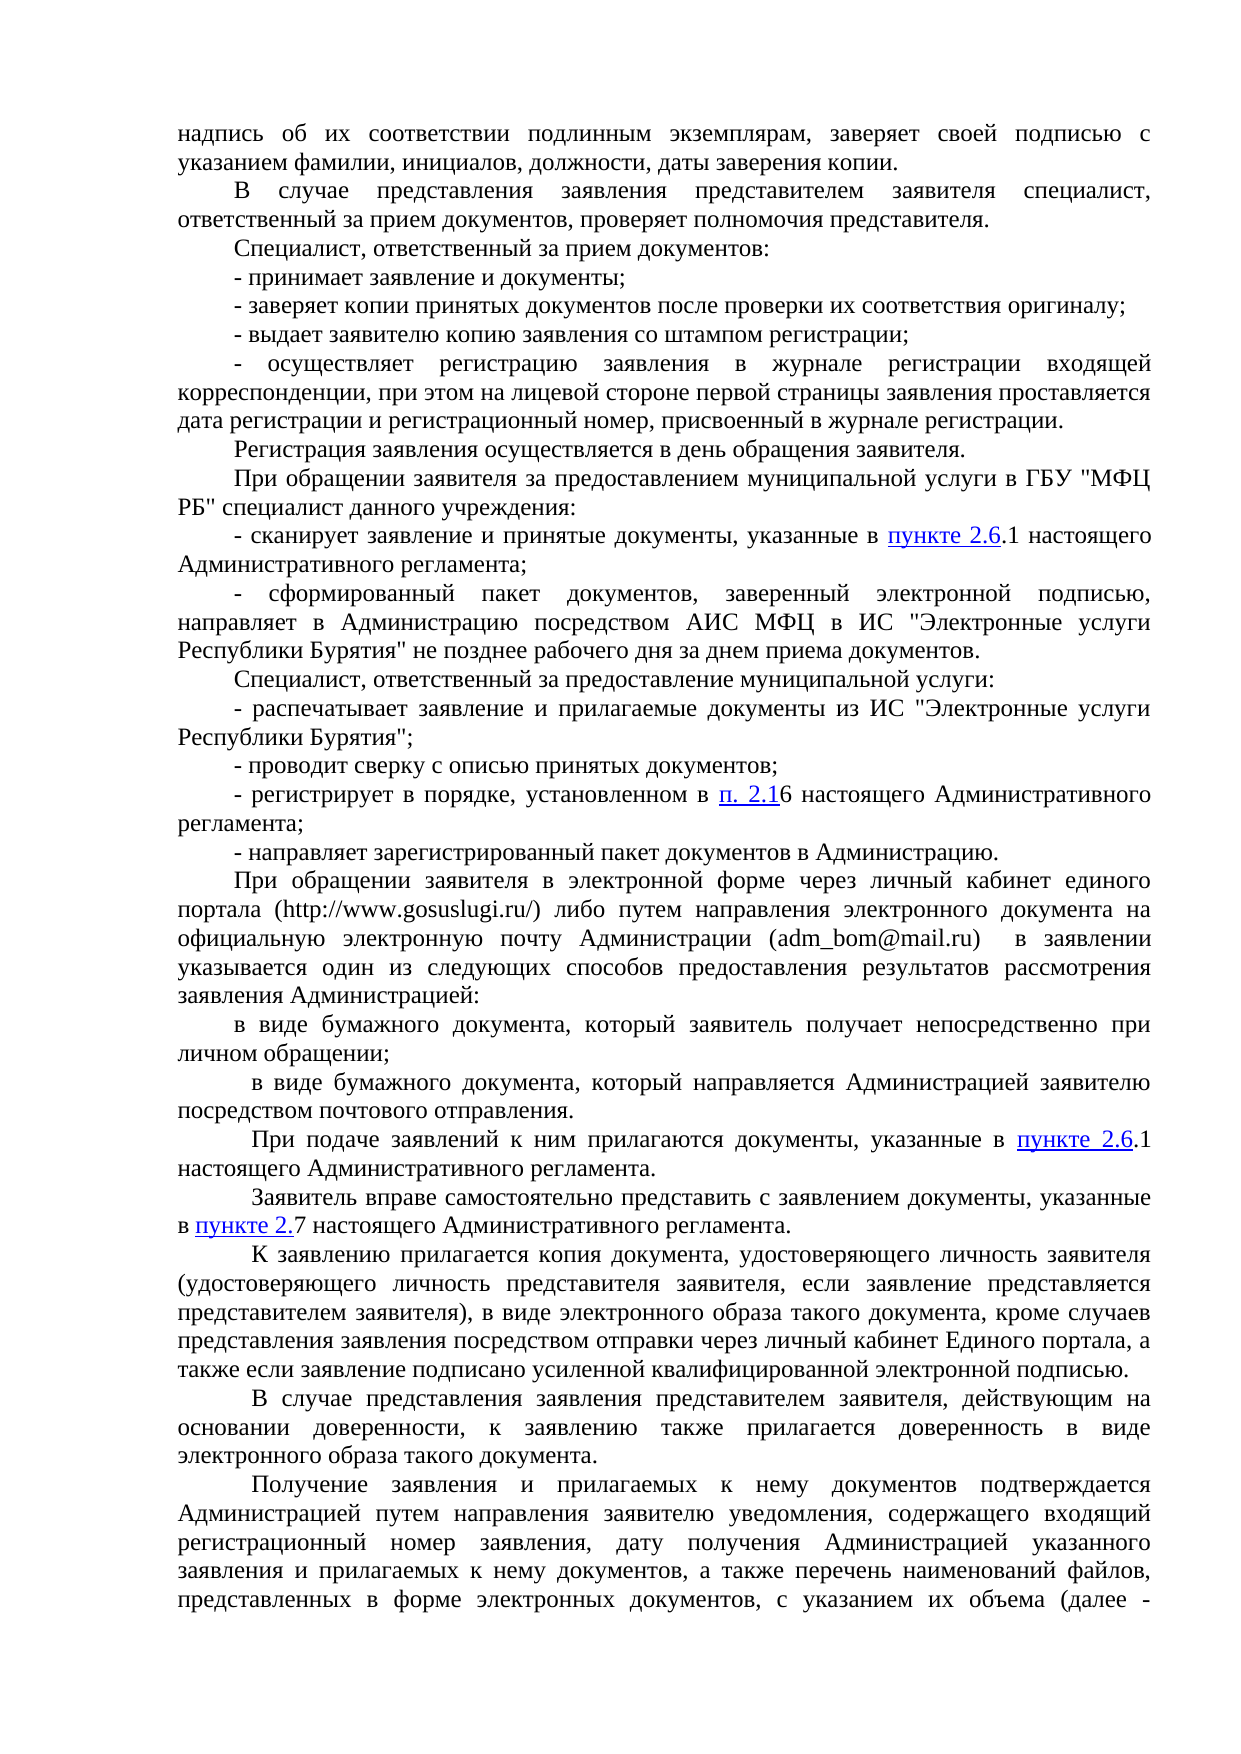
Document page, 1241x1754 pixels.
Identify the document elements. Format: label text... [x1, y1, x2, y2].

text Специалист, ответственный за прием документов: [177, 233, 1152, 262]
text - выдает заявителю копию заявления со штампом регистрации; [177, 319, 1152, 348]
text - направляет зарегистрированный пакет документов в Администрацию. [177, 837, 1152, 866]
text - сформированный пакет документов, заверенный электронной подписью, направляет в Администрацию посредством АИС МФЦ в ИС "Электронные услуги Республики Бурятия" не позднее рабочего дня за днем приема документов. [177, 578, 1152, 664]
text - регистрирует в порядке, установленном в п. 2.16 настоящего Административного регламента; [177, 779, 1152, 837]
text - сканирует заявление и принятые документы, указанные в пункте 2.6.1 настоящего Административного регламента; [177, 521, 1152, 578]
text в виде бумажного документа, который заявитель получает непосредственно при личном обращении; [177, 1009, 1152, 1067]
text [177, 118, 1152, 176]
text - осуществляет регистрацию заявления в журнале регистрации входящей корреспонденции, при этом на лицевой стороне первой страницы заявления проставляется дата регистрации и регистрационный номер, присвоенный в журнале регистрации. [177, 348, 1152, 434]
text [177, 1469, 1152, 1613]
text - заверяет копии принятых документов после проверки их соответствия оригиналу; [177, 291, 1152, 319]
text В случае представления заявления представителем заявителя специалист, ответственный за прием документов, проверяет полномочия представителя. [177, 176, 1152, 233]
text в виде бумажного документа, который направляется Администрацией заявителю посредством почтового отправления. [177, 1067, 1152, 1124]
text - распечатывает заявление и прилагаемые документы из ИС "Электронные услуги Республики Бурятия"; [177, 693, 1152, 751]
text При подаче заявлений к ним прилагаются документы, указанные в пункте 2.6.1 настоящего Административного регламента. [177, 1124, 1152, 1182]
text При обращении заявителя за предоставлением муниципальной услуги в ГБУ "МФЦ РБ" специалист данного учреждения: [177, 463, 1152, 521]
text - принимает заявление и документы; [177, 262, 1152, 291]
text Заявитель вправе самостоятельно представить с заявлением документы, указанные в пункте 2.7 настоящего Административного регламента. [177, 1182, 1152, 1239]
text - проводит сверку с описью принятых документов; [177, 751, 1152, 779]
text Специалист, ответственный за предоставление муниципальной услуги: [177, 664, 1152, 693]
text К заявлению прилагается копия документа, удостоверяющего личность заявителя (удостоверяющего личность представителя заявителя, если заявление представляется представителем заявителя), в виде электронного образа такого документа, кроме случаев представления заявления посредством отправки через личный кабинет Единого портала, а также если заявление подписано усиленной квалифицированной электронной подписью. [177, 1239, 1152, 1383]
text При обращении заявителя в электронной форме через личный кабинет единого портала (http://www.gosuslugi.ru/) либо путем направления электронного документа на официальную электронную почту Администрации (adm_bom@mail.ru) в заявлении указывается один из следующих способов предоставления результатов рассмотрения заявления Администрацией: [177, 866, 1152, 1009]
text Регистрация заявления осуществляется в день обращения заявителя. [177, 434, 1152, 463]
text В случае представления заявления представителем заявителя, действующим на основании доверенности, к заявлению также прилагается доверенность в виде электронного образа такого документа. [177, 1383, 1152, 1469]
